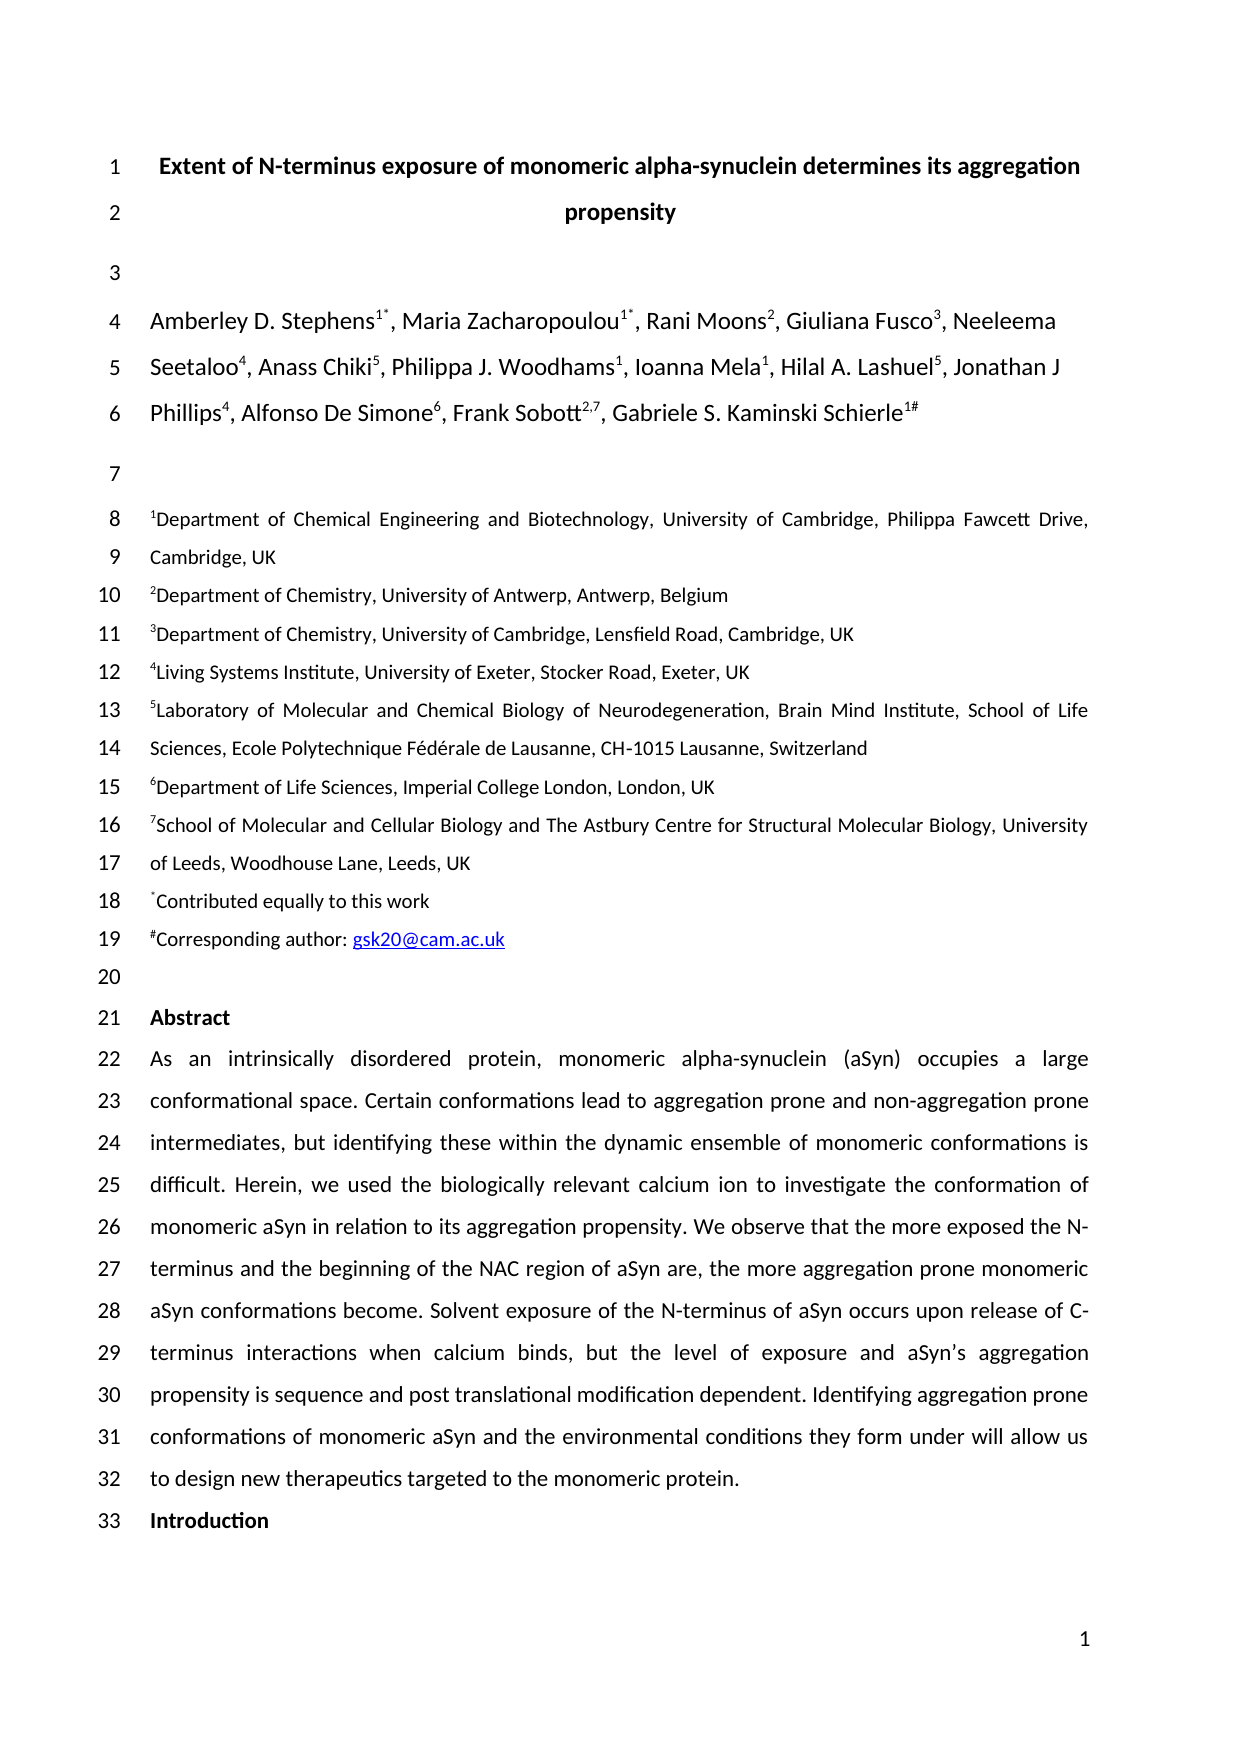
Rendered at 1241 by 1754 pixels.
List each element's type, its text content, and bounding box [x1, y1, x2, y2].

text 1Department of Chemical Engineering and Biotechnology, University of Cambridge, Philippa Fawcett Drive, Cambridge, UK [150, 506, 1090, 570]
text As an intrinsically disordered protein, monomeric alpha-synuclein (aSyn) occupies a large conformational space. Certain conformations lead to aggregation prone and non-aggregation prone intermediates, but identifying these within the dynamic ensemble of monomeric conformations is difficult. Herein, we used the biologically relevant calcium ion to investigate the conformation of monomeric aSyn in relation to its aggregation propensity. We observe that the more exposed the N-terminus and the beginning of the NAC region of aSyn are, the more aggregation prone monomeric aSyn conformations become. Solvent exposure of the N-terminus of aSyn occurs upon release of C-terminus interactions when calcium binds, but the level of exposure and aSyn’s aggregation propensity is sequence and post translational modification dependent. Identifying aggregation prone conformations of monomeric aSyn and the environmental conditions they form under will allow us to design new therapeutics targeted to the monomeric protein. [150, 1044, 1090, 1492]
text 5Laboratory of Molecular and Chemical Biology of Neurodegeneration, Brain Mind Institute, School of Life Sciences, Ecole Polytechnique Fédérale de Lausanne, CH‑1015 Lausanne, Switzerland [150, 697, 1090, 761]
text 2Department of Chemistry, University of Antwerp, Antwerp, Belgium [150, 583, 1090, 608]
text 4Living Systems Institute, University of Exeter, Stocker Road, Exeter, UK [150, 659, 1090, 684]
text 3Department of Chemistry, University of Cambridge, Lensfield Road, Cambridge, UK [150, 621, 1090, 646]
text Abstract [150, 1003, 1090, 1031]
text 6Department of Life Sciences, Imperial College London, London, UK [150, 774, 1090, 799]
text Introduction [150, 1506, 1090, 1534]
text Extent of N-terminus exposure of monomeric alpha-synuclein determines its aggregation propensity [150, 150, 1090, 226]
text *Contributed equally to this work [150, 888, 1090, 914]
text #Corresponding author: gsk20@cam.ac.uk [150, 926, 1090, 952]
text 7School of Molecular and Cellular Biology and The Astbury Centre for Structural Molecular Biology, University of Leeds, Woodhouse Lane, Leeds, UK [150, 812, 1090, 876]
text Amberley D. Stephens1*, Maria Zacharopoulou1*, Rani Moons2, Giuliana Fusco3, Neeleema Seetaloo4, Anass Chiki5, Philippa J. Woodhams1, Ioanna Mela1, Hilal A. Lashuel5, Jonathan J Phillips4, Alfonso De Simone6, Frank Sobott2,7, Gabriele S. Kaminski Schierle1# [150, 305, 1090, 427]
